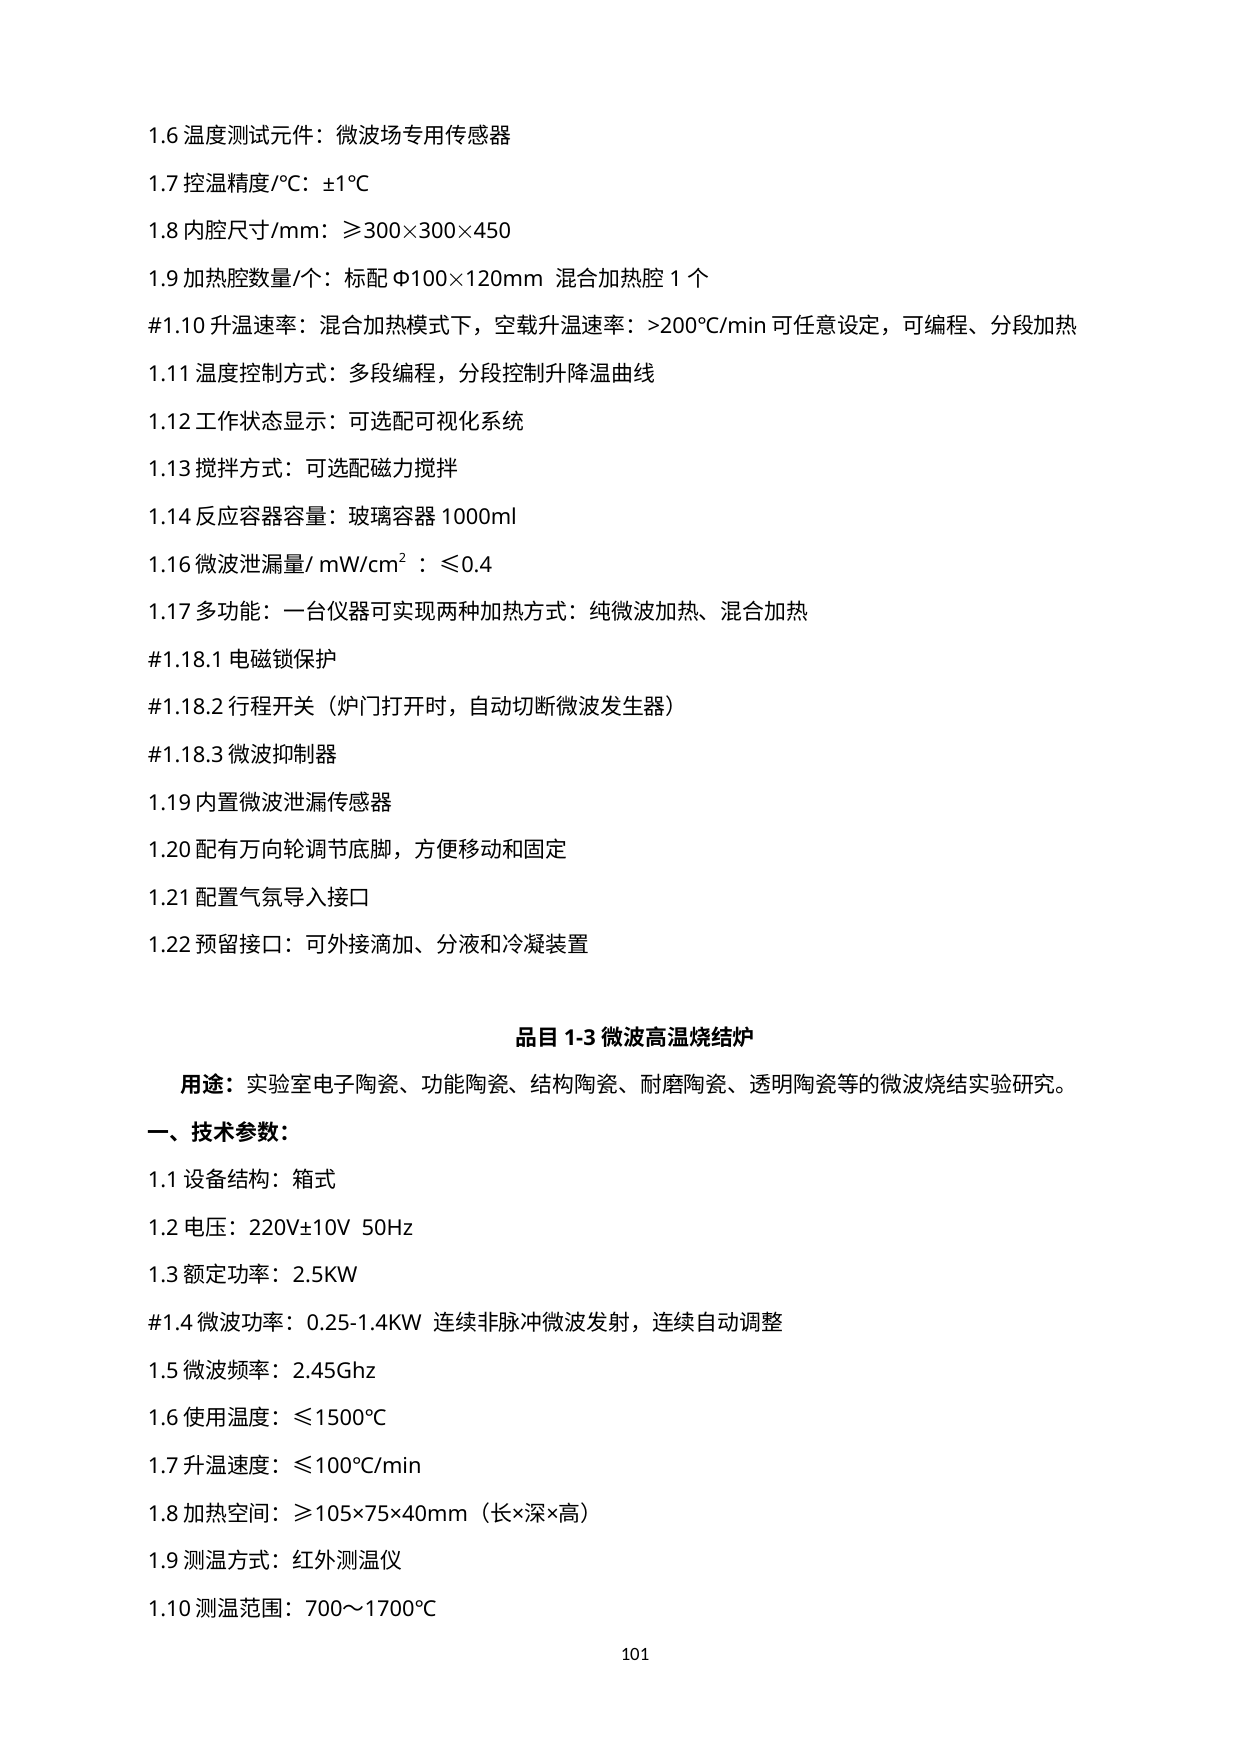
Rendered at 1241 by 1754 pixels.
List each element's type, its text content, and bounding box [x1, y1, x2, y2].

text 1.13搅拌方式：可选配磁力搅拌 [148, 451, 1122, 483]
text 1.10测温范围：700～1700℃ [148, 1591, 1122, 1622]
text 1.9测温方式：红外测温仪 [148, 1543, 1122, 1575]
text 1.5微波频率：2.45Ghz [148, 1353, 1122, 1384]
text 品目1-3 微波高温烧结炉 [148, 1020, 1122, 1051]
text 1.16微波泄漏量/ mW/cm2 ：≤0.4 [148, 547, 1122, 578]
text #1.18.3微波抑制器 [148, 737, 1122, 769]
text 1.3额定功率：2.5KW [148, 1257, 1122, 1289]
text 1.17多功能：一台仪器可实现两种加热方式：纯微波加热、混合加热 [148, 594, 1122, 626]
text 1.14反应容器容量：玻璃容器1000ml [148, 499, 1122, 531]
text #1.4微波功率：0.25-1.4KW 连续非脉冲微波发射，连续自动调整 [148, 1305, 1122, 1337]
text 1.8加热空间：≥105×75×40mm（长×深×高） [148, 1496, 1122, 1527]
text 1.7控温精度/℃：±1℃ [148, 166, 1122, 197]
text 1.8内腔尺寸/mm：≥300300450 [148, 213, 1122, 245]
text 1.2电压：220V±10V 50Hz [148, 1210, 1122, 1242]
text #1.18.2行程开关（炉门打开时，自动切断微波发生器） [148, 689, 1122, 721]
text 1.7升温速度：≤100℃/min [148, 1448, 1122, 1480]
text 1.19内置微波泄漏传感器 [148, 784, 1122, 816]
text 1.1设备结构：箱式 [148, 1162, 1122, 1194]
text 1.21配置气氛导入接口 [148, 880, 1122, 912]
text 1.9加热腔数量/个：标配Φ100120mm 混合加热腔 1 个 [148, 261, 1122, 293]
text 1.6温度测试元件：微波场专用传感器 [148, 118, 1122, 150]
text 用途：实验室电子陶瓷、功能陶瓷、结构陶瓷、耐磨陶瓷、透明陶瓷等的微波烧结实验研究。 [148, 1067, 1122, 1099]
text 1.22预留接口：可外接滴加、分液和冷凝装置 [148, 927, 1122, 959]
text 1.11温度控制方式：多段编程，分段控制升降温曲线 [148, 356, 1122, 388]
text 1.6使用温度：≤1500℃ [148, 1400, 1122, 1432]
text #1.18.1电磁锁保护 [148, 642, 1122, 673]
text 一、技术参数： [148, 1115, 1122, 1146]
text #1.10升温速率：混合加热模式下，空载升温速率：>200℃/min可任意设定，可编程、分段加热 [148, 308, 1122, 340]
text 1.20配有万向轮调节底脚，方便移动和固定 [148, 832, 1122, 864]
text 1.12工作状态显示：可选配可视化系统 [148, 404, 1122, 436]
